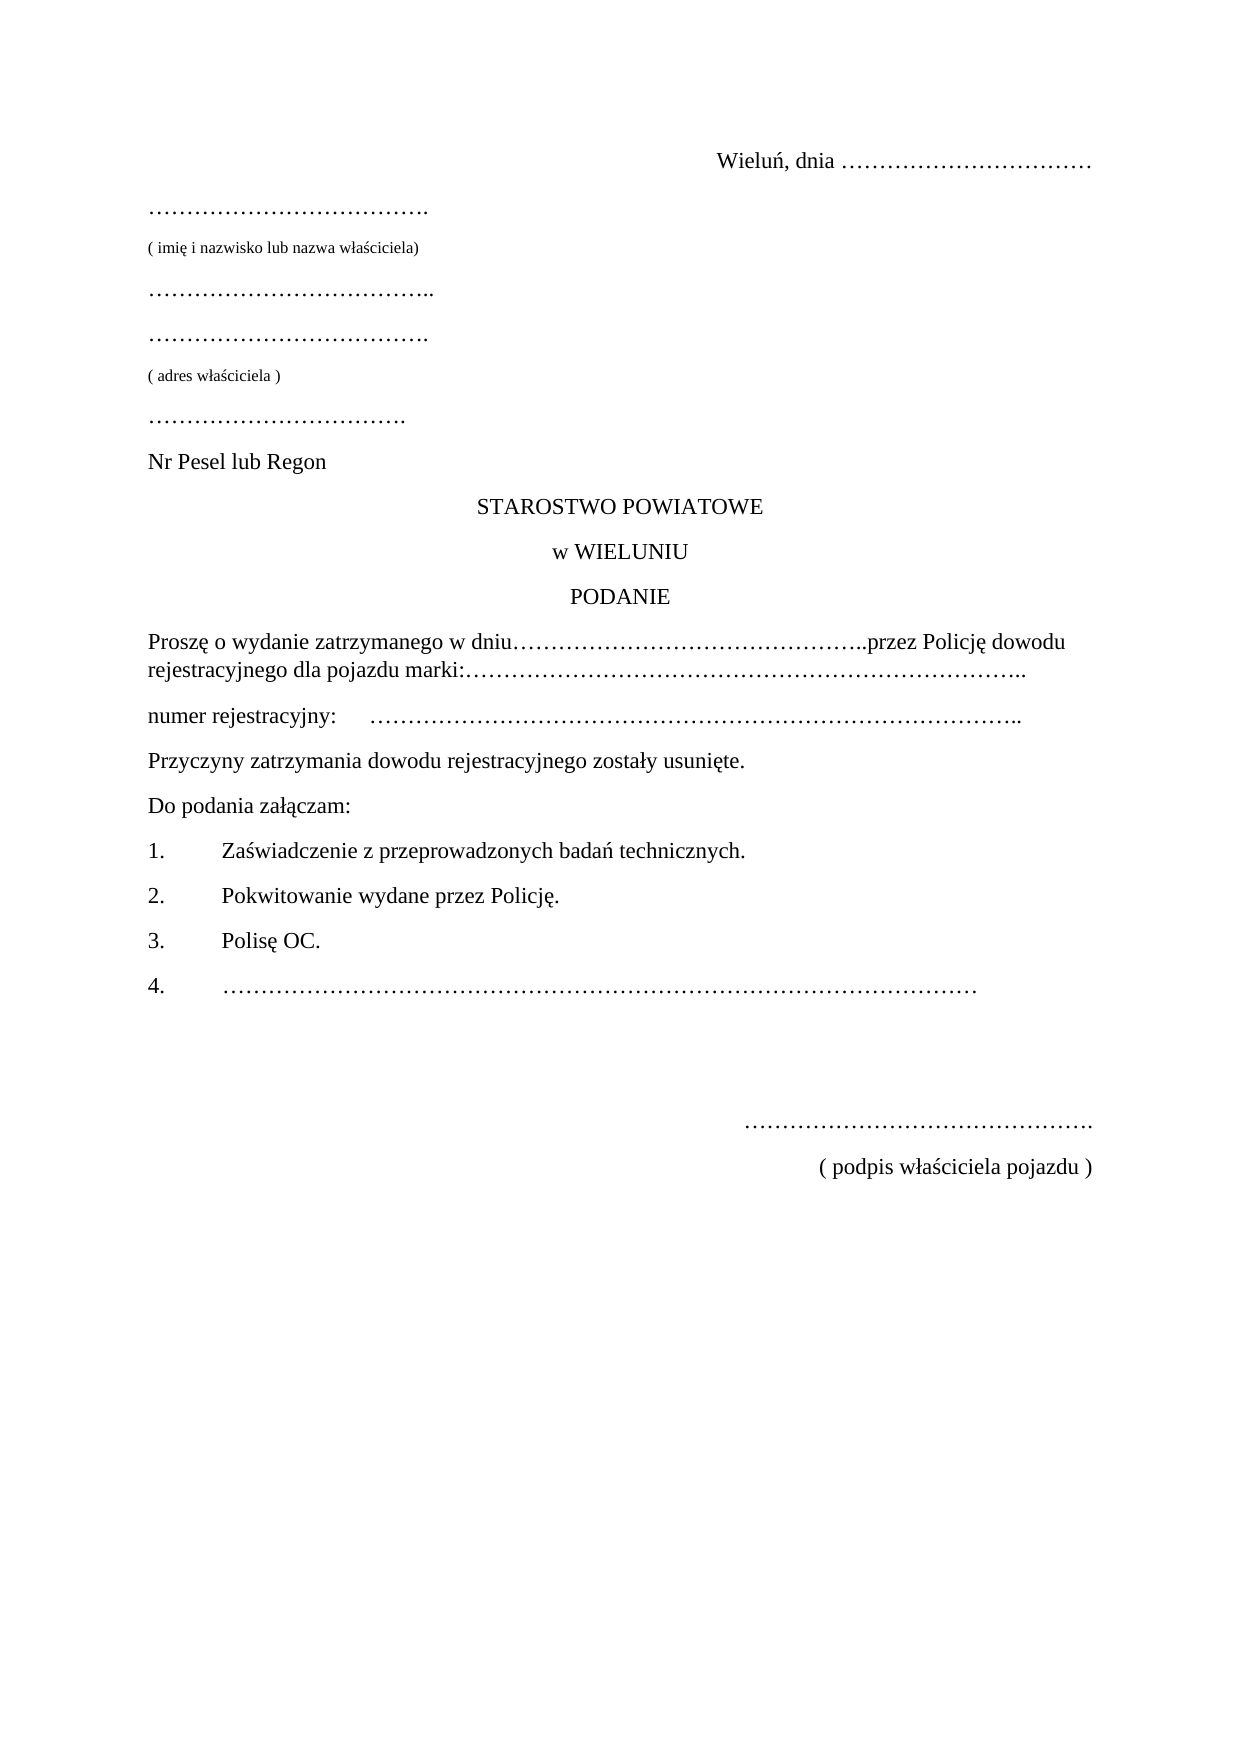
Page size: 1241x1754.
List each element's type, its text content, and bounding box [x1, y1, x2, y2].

text ………………………………. [148, 193, 1093, 219]
text ……………………………….. [148, 275, 1093, 301]
text Wieluń, dnia …………………………… [148, 148, 1093, 174]
text ……………………………. [148, 403, 1093, 429]
text 1. Zaświadczenie z przeprowadzonych badań technicznych. [148, 837, 1093, 863]
text Przyczyny zatrzymania dowodu rejestracyjnego zostały usunięte. [148, 747, 1093, 773]
text STAROSTWO POWIATOWE [148, 493, 1093, 519]
text w WIELUNIU [148, 538, 1093, 564]
text ………………………………………. [148, 1108, 1093, 1134]
text ………………………………. [148, 320, 1093, 347]
text ( podpis właściciela pojazdu ) [148, 1153, 1093, 1179]
text Nr Pesel lub Regon [148, 448, 1093, 474]
text 3. Polisę OC. [148, 927, 1093, 953]
text ( imię i nazwisko lub nazwa właściciela) [148, 238, 1093, 257]
text Proszę o wydanie zatrzymanego w dniu………………………………………..przez Policję dowodu rejestracyjnego dla pojazdu marki:……………………………………………………………….. [148, 628, 1093, 683]
text 2. Pokwitowanie wydane przez Policję. [148, 882, 1093, 908]
text PODANIE [148, 583, 1093, 609]
text numer rejestracyjny: ………………………………………………………………………….. [148, 702, 1093, 728]
text 4. ……………………………………………………………………………………… [148, 972, 1093, 999]
text ( adres właściciela ) [148, 365, 1093, 384]
text Do podania załączam: [148, 792, 1093, 818]
